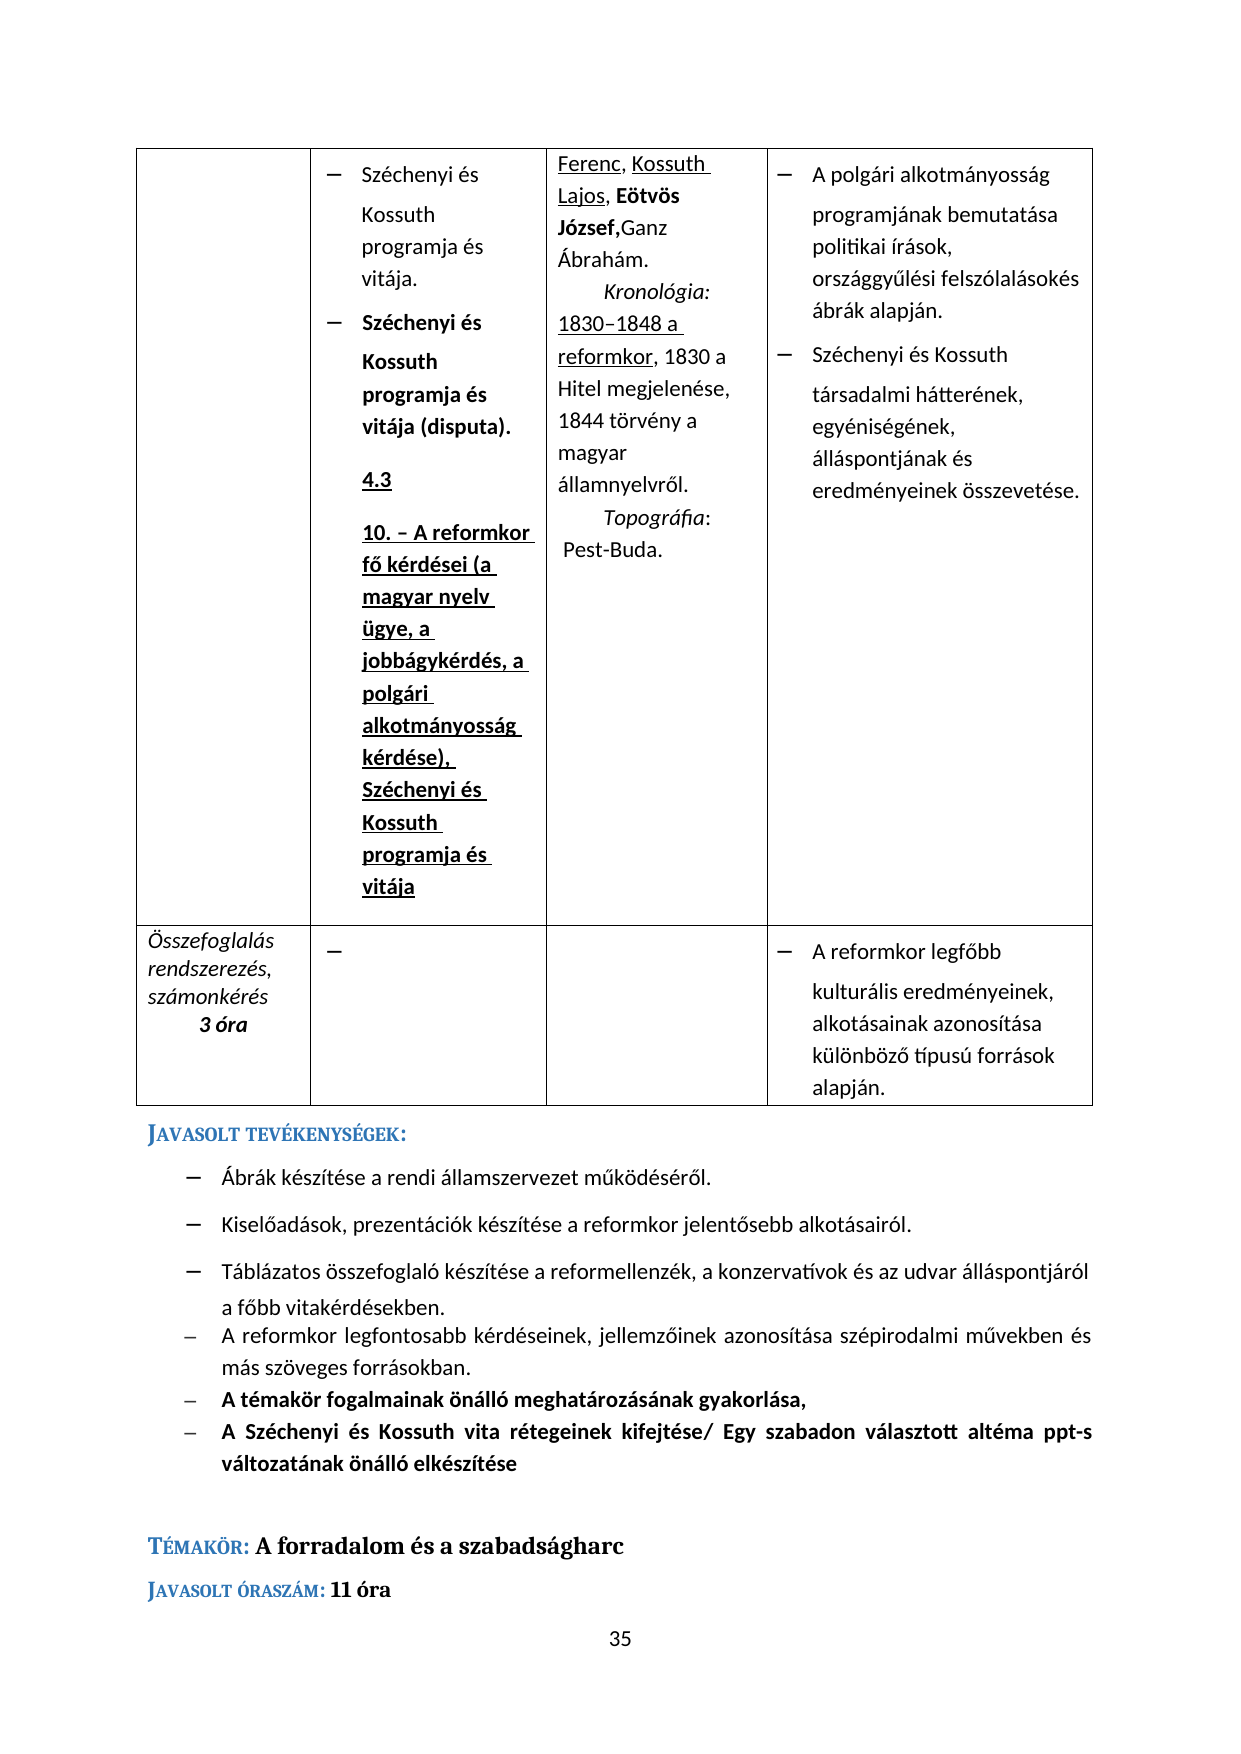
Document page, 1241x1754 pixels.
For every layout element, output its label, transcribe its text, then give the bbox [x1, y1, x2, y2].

list Táblázatos összefoglaló készítése a reformellenzék, a konzervatívok és az udvar álláspontjáról a főbb vitakérdésekben. [184, 1246, 1093, 1321]
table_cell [311, 149, 546, 925]
list A témakör fogalmainak önálló meghatározásának gyakorlása, [184, 1385, 1093, 1413]
table_cell Összefoglalás rendszerezés, számonkérés 3 óra [137, 926, 310, 1105]
text Témakör: A forradalom és a szabadságharc [148, 1532, 1093, 1561]
list A reformkor legfontosabb kérdéseinek, jellemzőinek azonosítása szépirodalmi művekben és más szöveges forrásokban. [184, 1321, 1093, 1381]
text Javasolt óraszám: 11 óra [148, 1577, 1093, 1604]
list Ábrák készítése a rendi államszervezet működéséről. [184, 1152, 1093, 1199]
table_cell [768, 149, 1092, 925]
table_cell [547, 926, 767, 1105]
table_cell A reformkor legfőbb kulturális eredményeinek, alkotásainak azonosítása különböző típusú források alapján. [768, 926, 1092, 1105]
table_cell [137, 149, 310, 925]
list A Széchenyi és Kossuth vita rétegeinek kifejtése/ Egy szabadon választott altéma ppt-s változatának önálló elkészítése [184, 1417, 1093, 1478]
text Javasolt tevékenységek: [148, 1119, 1093, 1148]
list Kiselőadások, prezentációk készítése a reformkor jelentősebb alkotásairól. [184, 1199, 1093, 1246]
table_cell [311, 926, 546, 1105]
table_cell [547, 149, 767, 925]
